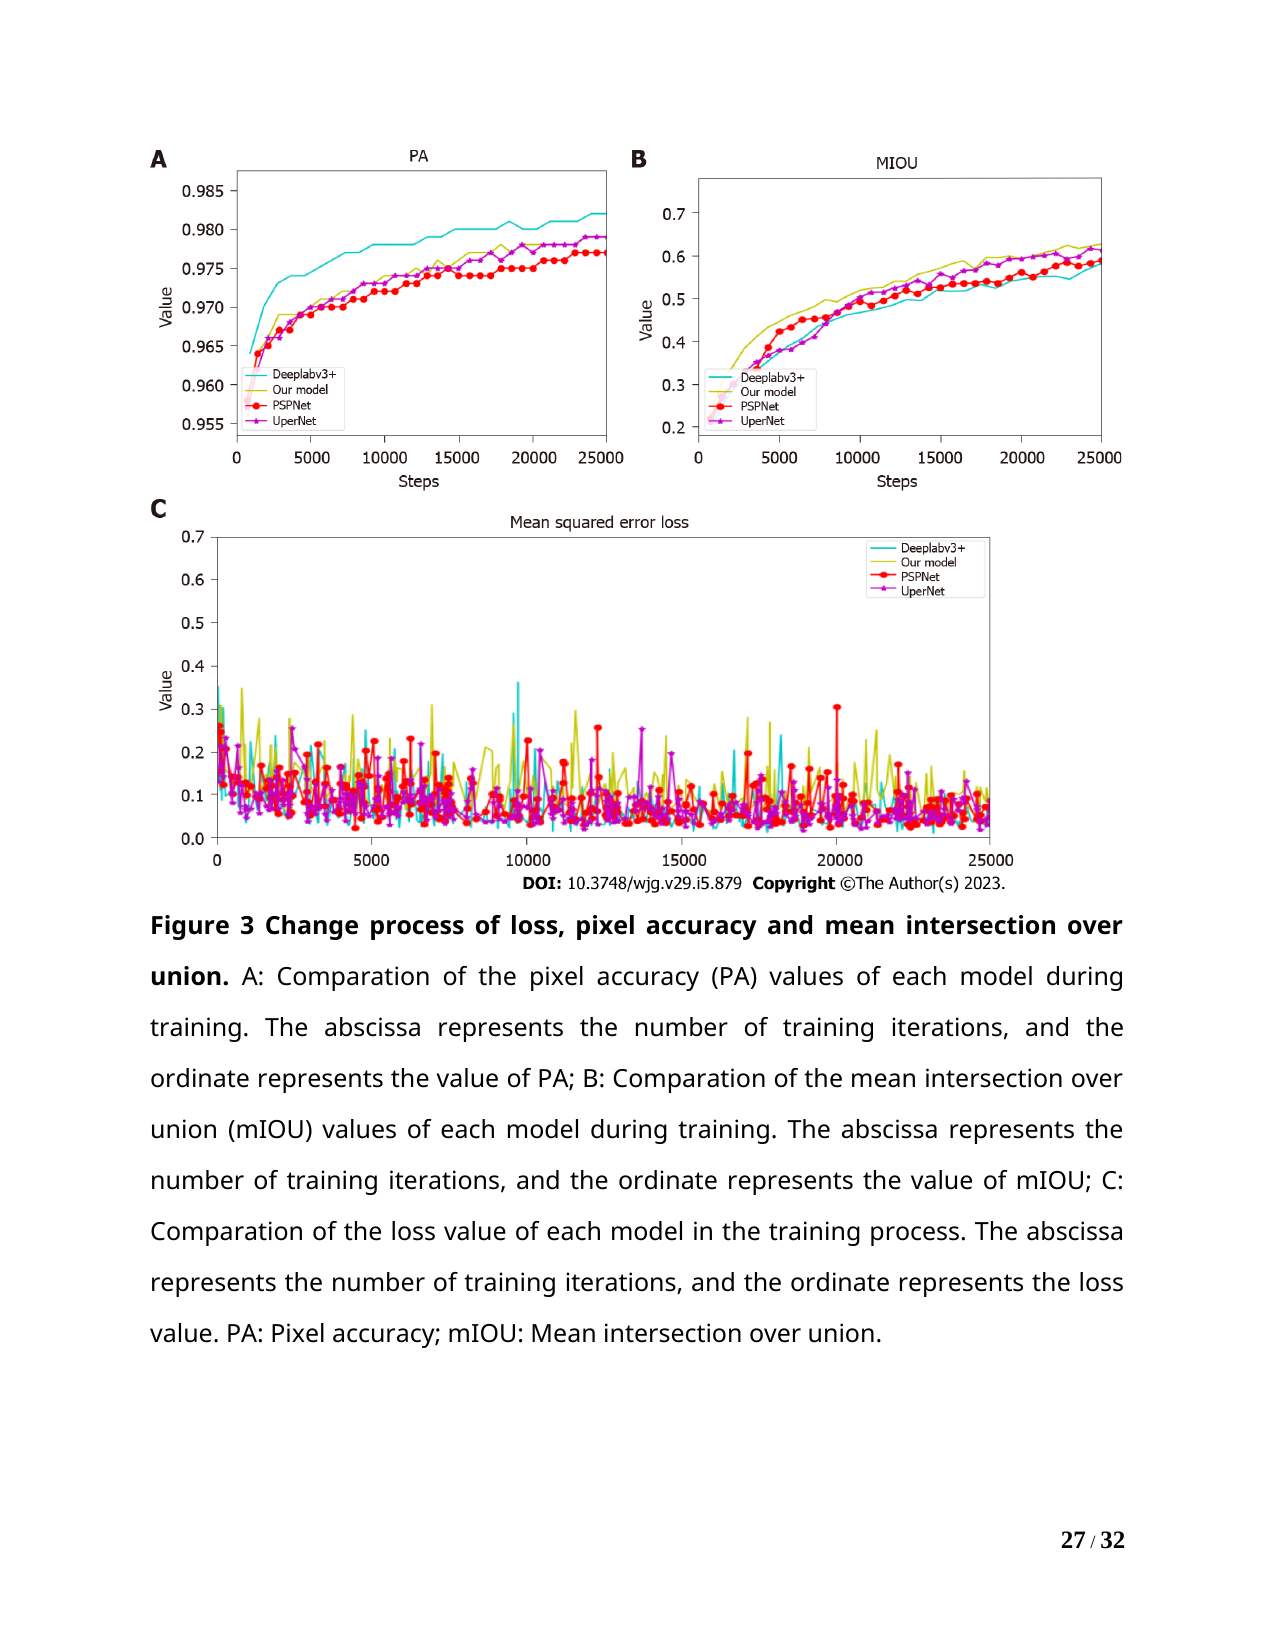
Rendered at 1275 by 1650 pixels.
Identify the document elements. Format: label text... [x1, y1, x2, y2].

picture [150, 150, 1122, 894]
text Figure 3 Change process of loss, pixel accuracy and mean intersection over union. A: Comparation of the pixel accuracy (PA) values of each model during training. The abscissa represents the number of training iterations, and the ordinate represents the value of PA; B: Comparation of the mean intersection over union (mIOU) values of each model during training. The abscissa represents the number of training iterations, and the ordinate represents the value of mIOU; C: Comparation of the loss value of each model in the training process. The abscissa represents the number of training iterations, and the ordinate represents the loss value. PA: Pixel accuracy; mIOU: Mean intersection over union. [150, 908, 1125, 1350]
